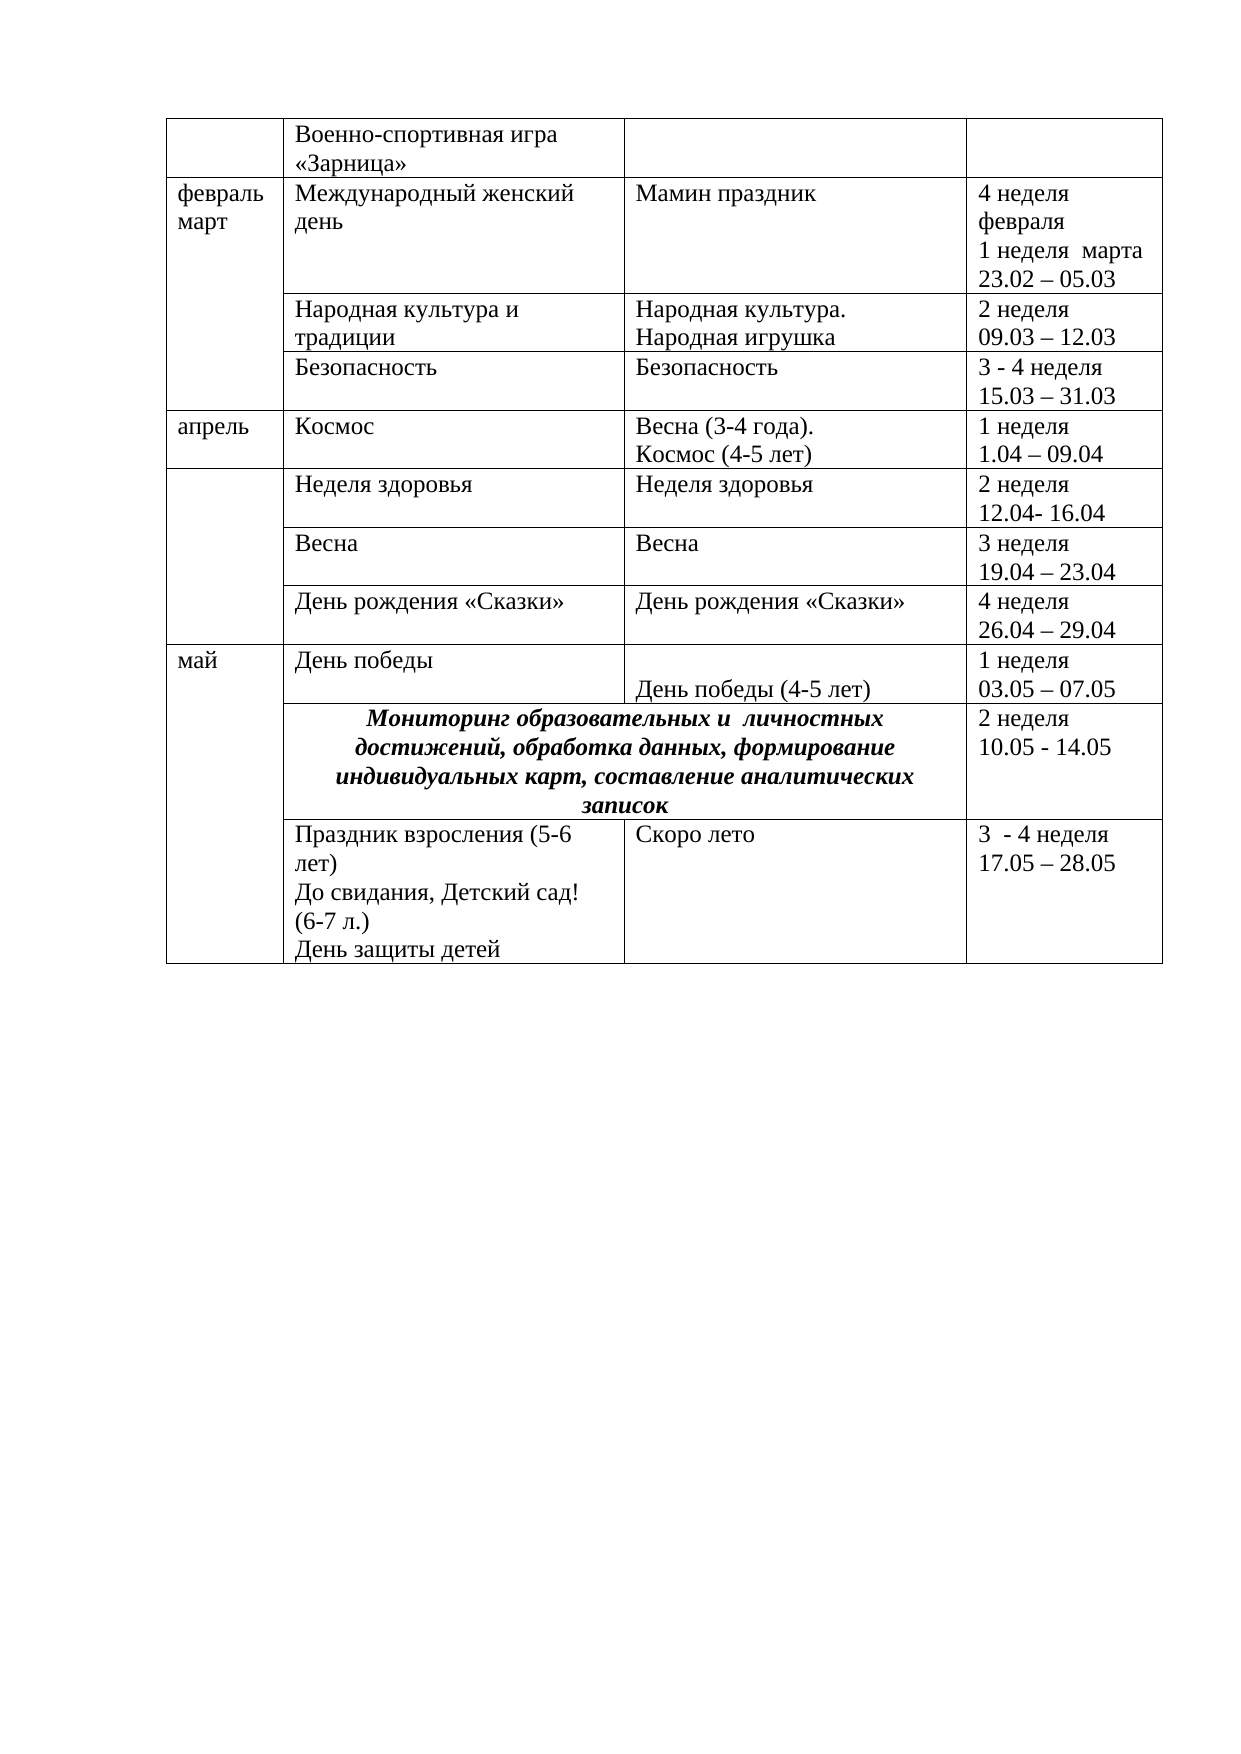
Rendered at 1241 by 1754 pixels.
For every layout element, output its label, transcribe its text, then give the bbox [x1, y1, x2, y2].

table_cell День рождения «Сказки» [625, 586, 966, 644]
table_cell [167, 469, 283, 644]
table_cell 3 - 4 неделя 17.05 – 28.05 [967, 820, 1162, 963]
table_cell Безопасность [625, 352, 966, 410]
table_cell Народная культура. Народная игрушка [625, 294, 966, 351]
table_cell День победы (4-5 лет) [625, 645, 966, 702]
table_cell май [167, 645, 283, 963]
table_cell День рождения «Сказки» [284, 586, 624, 644]
table_cell 2 неделя 10.05 - 14.05 [967, 704, 1162, 818]
table_cell 1 неделя 03.05 – 07.05 [967, 645, 1162, 702]
table_cell День победы [284, 645, 624, 702]
table_cell Неделя здоровья [284, 469, 624, 527]
table_cell Международный женский день [284, 178, 624, 293]
table_cell 1 неделя 1.04 – 09.04 [967, 411, 1162, 468]
table_cell 4 неделя февраля 1 неделя марта 23.02 – 05.03 [967, 178, 1162, 293]
table_cell Неделя здоровья [625, 469, 966, 527]
table_cell Праздник взросления (5-6 лет) До свидания, Детский сад! (6-7 л.) День защиты детей [284, 820, 624, 963]
table_cell Весна [625, 528, 966, 585]
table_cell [967, 119, 1162, 177]
table_cell 2 неделя 12.04- 16.04 [967, 469, 1162, 527]
table_cell Скоро лето [625, 820, 966, 963]
table_cell Весна (3-4 года). Космос (4-5 лет) [625, 411, 966, 468]
table_cell Космос [284, 411, 624, 468]
table_cell Мамин праздник [625, 178, 966, 293]
table_cell 3 - 4 неделя 15.03 – 31.03 [967, 352, 1162, 410]
table_cell Народная культура и традиции [284, 294, 624, 351]
table_cell 2 неделя 09.03 – 12.03 [967, 294, 1162, 351]
table_cell февраль март [167, 178, 283, 410]
table_cell апрель [167, 411, 283, 468]
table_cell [625, 119, 966, 177]
table_cell 3 неделя 19.04 – 23.04 [967, 528, 1162, 585]
table_cell Мониторинг образовательных и личностных достижений, обработка данных, формирование индивидуальных карт, составление аналитических записок [284, 704, 966, 818]
table_cell Безопасность [284, 352, 624, 410]
table_cell 4 неделя 26.04 – 29.04 [967, 586, 1162, 644]
table_cell Весна [284, 528, 624, 585]
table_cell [284, 119, 624, 177]
